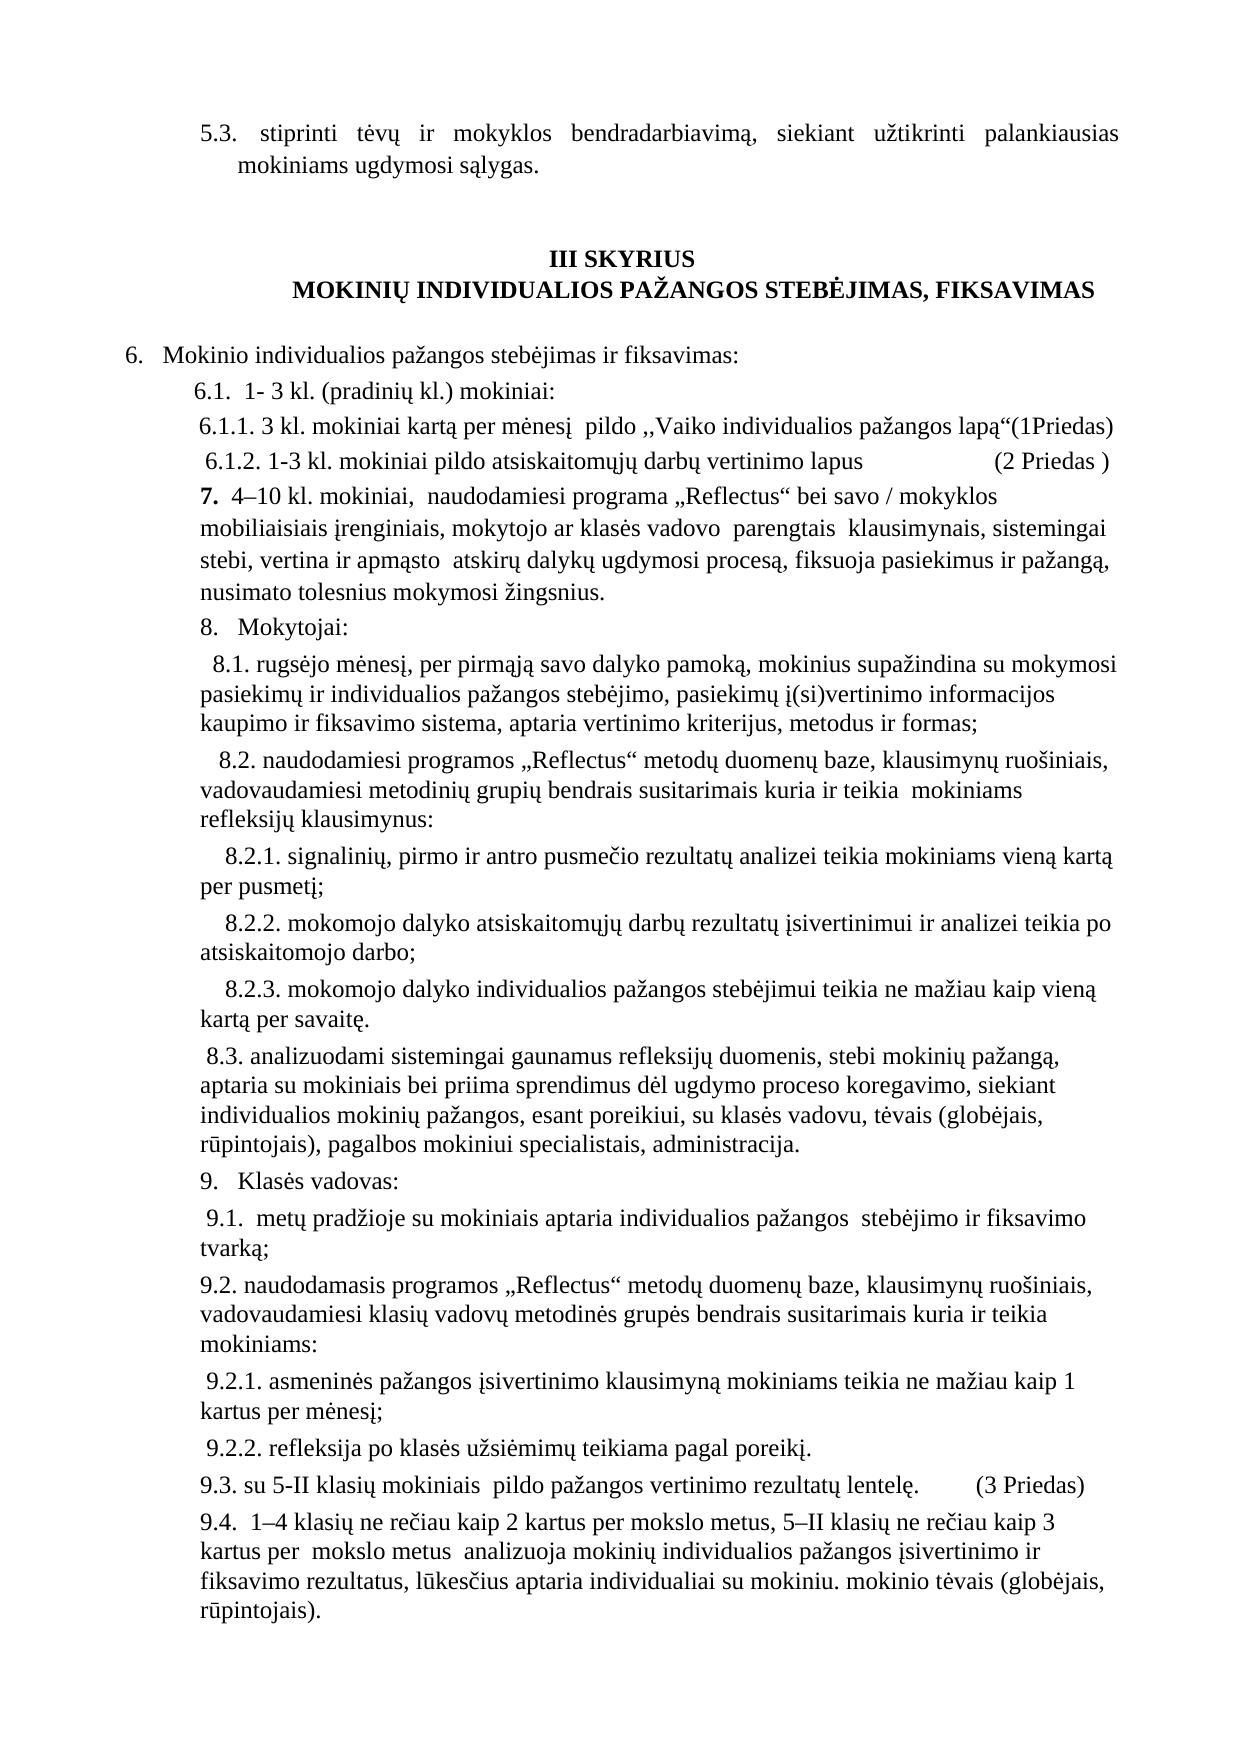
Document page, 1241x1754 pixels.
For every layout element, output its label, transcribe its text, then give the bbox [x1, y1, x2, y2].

text 9.2.1. asmeninės pažangos įsivertinimo klausimyną mokiniams teikia ne mažiau kaip 1 kartus per mėnesį; [200, 1366, 1120, 1424]
text 6.1.1. 3 kl. mokiniai kartą per mėnesį pildo ,,Vaiko individualios pažangos lapą“(1Priedas) [199, 411, 1120, 440]
list stiprinti tėvų ir mokyklos bendradarbiavimą, siekiant užtikrinti palankiausias mokiniams ugdymosi sąlygas. [200, 118, 1120, 179]
text MOKINIŲ INDIVIDUALIOS PAŽANGOS STEBĖJIMAS, FIKSAVIMAS [292, 275, 1125, 304]
list Mokytojai: [200, 612, 1120, 641]
text 8.3. analizuodami sistemingai gaunamus refleksijų duomenis, stebi mokinių pažangą, aptaria su mokiniais bei priima sprendimus dėl ugdymo proceso koregavimo, siekiant individualios mokinių pažangos, esant poreikiui, su klasės vadovu, tėvais (globėjais, rūpintojais), pagalbos mokiniui specialistais, administracija. [200, 1041, 1120, 1158]
text 8.2. naudodamiesi programos „Reflectus“ metodų duomenų baze, klausimynų ruošiniais, vadovaudamiesi metodinių grupių bendrais susitarimais kuria ir teikia mokiniams refleksijų klausimynus: [200, 745, 1120, 833]
text 6.1.2. 1-3 kl. mokiniai pildo atsiskaitomųjų darbų vertinimo lapus (2 Priedas ) [199, 446, 1120, 475]
text 9.2.2. refleksija po klasės užsiėmimų teikiama pagal poreikį. [200, 1433, 1120, 1461]
text 9.2. naudodamasis programos „Reflectus“ metodų duomenų baze, klausimynų ruošiniais, vadovaudamiesi klasių vadovų metodinės grupės bendrais susitarimais kuria ir teikia mokiniams: [200, 1270, 1120, 1358]
text 6.1. 1- 3 kl. (pradinių kl.) mokiniai: [125, 376, 1120, 404]
text 7. 4–10 kl. mokiniai, naudodamiesi programa „Reflectus“ bei savo / mokyklos mobiliaisiais įrenginiais, mokytojo ar klasės vadovo parengtais klausimynais, sistemingai stebi, vertina ir apmąsto atskirų dalykų ugdymosi procesą, fiksuoja pasiekimus ir pažangą, nusimato tolesnius mokymosi žingsnius. [200, 481, 1120, 606]
text 8.1. rugsėjo mėnesį, per pirmąją savo dalyko pamoką, mokinius supažindina su mokymosi pasiekimų ir individualios pažangos stebėjimo, pasiekimų į(si)vertinimo informacijos kaupimo ir fiksavimo sistema, aptaria vertinimo kriterijus, metodus ir formas; [200, 649, 1120, 737]
text 8.2.3. mokomojo dalyko individualios pažangos stebėjimui teikia ne mažiau kaip vieną kartą per savaitę. [200, 974, 1120, 1033]
text III SKYRIUS [125, 244, 1118, 273]
text 8.2.2. mokomojo dalyko atsiskaitomųjų darbų rezultatų įsivertinimui ir analizei teikia po atsiskaitomojo darbo; [200, 908, 1120, 966]
text 9.4. 1–4 klasių ne rečiau kaip 2 kartus per mokslo metus, 5–II klasių ne rečiau kaip 3 kartus per mokslo metus analizuoja mokinių individualios pažangos įsivertinimo ir fiksavimo rezultatus, lūkesčius aptaria individualiai su mokiniu. mokinio tėvais (globėjais, rūpintojais). [200, 1507, 1120, 1624]
text 9.3. su 5-II klasių mokiniais pildo pažangos vertinimo rezultatų lentelę. (3 Priedas) [200, 1470, 1120, 1498]
text 8.2.1. signalinių, pirmo ir antro pusmečio rezultatų analizei teikia mokiniams vieną kartą per pusmetį; [200, 841, 1120, 900]
list Klasės vadovas: [200, 1166, 1120, 1195]
text 9.1. metų pradžioje su mokiniais aptaria individualios pažangos stebėjimo ir fiksavimo tvarką; [200, 1203, 1120, 1262]
list Mokinio individualios pažangos stebėjimas ir fiksavimas: [125, 341, 1119, 369]
